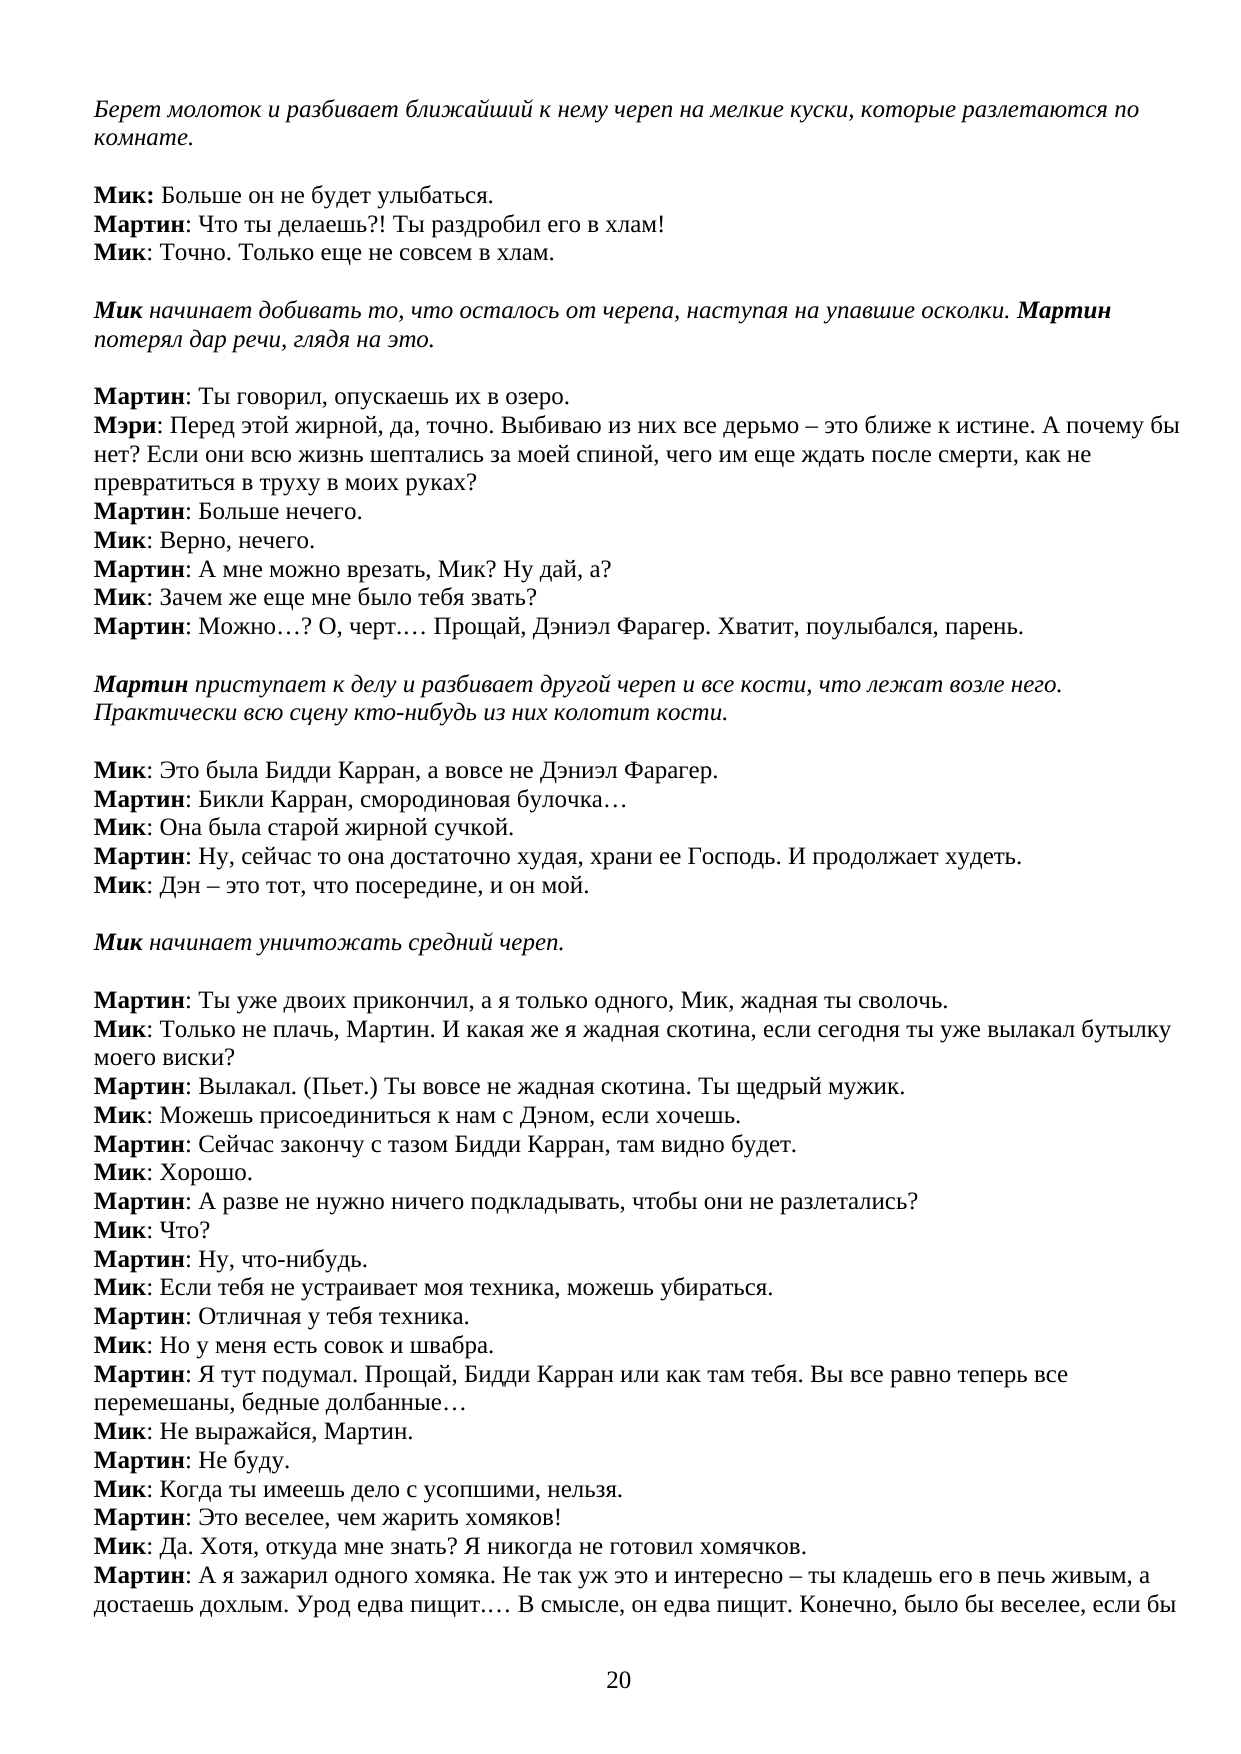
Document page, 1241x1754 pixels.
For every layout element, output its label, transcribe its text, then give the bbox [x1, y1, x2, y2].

text Мик: Она была старой жирной сучкой. [94, 812, 1181, 841]
text Мартин: Ну, сейчас то она достаточно худая, храни ее Господь. И продолжает худеть. [94, 841, 1181, 870]
text Мартин: Ты говорил, опускаешь их в озеро. [94, 381, 1181, 410]
text Мартин: Ты уже двоих прикончил, а я только одного, Мик, жадная ты сволочь. [94, 985, 1181, 1014]
text Мик начинает уничтожать средний череп. [94, 927, 1181, 956]
text Мик: Да. Хотя, откуда мне знать? Я никогда не готовил хомячков. [94, 1531, 1181, 1560]
text Мартин: А мне можно врезать, Мик? Ну дай, а? [94, 554, 1181, 582]
text Мик: Только не плачь, Мартин. И какая же я жадная скотина, если сегодня ты уже вылакал бутылку моего виски? [94, 1014, 1181, 1071]
text Мик: Точно. Только еще не совсем в хлам. [94, 237, 1181, 266]
text Мартин: Больше нечего. [94, 496, 1181, 525]
text Мик: Это была Бидди Карран, а вовсе не Дэниэл Фарагер. [94, 755, 1181, 784]
text Мартин: Я тут подумал. Прощай, Бидди Карран или как там тебя. Вы все равно теперь все перемешаны, бедные долбанные… [94, 1359, 1181, 1416]
text Мартин: Отличная у тебя техника. [94, 1301, 1181, 1330]
text Мик: Верно, нечего. [94, 525, 1181, 554]
text Мартин: Что ты делаешь?! Ты раздробил его в хлам! [94, 209, 1181, 237]
text Мэри: Перед этой жирной, да, точно. Выбиваю из них все дерьмо – это ближе к истине. А почему бы нет? Если они всю жизнь шептались за моей спиной, чего им еще ждать после смерти, как не превратиться в труху в моих руках? [94, 410, 1181, 496]
text Мик: Дэн – это тот, что посередине, и он мой. [94, 870, 1181, 899]
text Мик: Зачем же еще мне было тебя звать? [94, 582, 1181, 611]
text Мик: Хорошо. [94, 1157, 1181, 1186]
text Мартин: Ну, что-нибудь. [94, 1244, 1181, 1272]
text Мик: Но у меня есть совок и швабра. [94, 1330, 1181, 1359]
text Мартин: А разве не нужно ничего подкладывать, чтобы они не разлетались? [94, 1186, 1181, 1215]
text Мик: Можешь присоединиться к нам с Дэном, если хочешь. [94, 1100, 1181, 1129]
text Берет молоток и разбивает ближайший к нему череп на мелкие куски, которые разлетаются по комнате. [94, 94, 1181, 151]
text Мик начинает добивать то, что осталось от черепа, наступая на упавшие осколки. Мартин потерял дар речи, глядя на это. [94, 295, 1181, 352]
text Мик: Что? [94, 1215, 1181, 1244]
text Мартин: Бикли Карран, смородиновая булочка… [94, 784, 1181, 812]
text Мик: Больше он не будет улыбаться. [94, 180, 1181, 209]
text Мартин: Вылакал. (Пьет.) Ты вовсе не жадная скотина. Ты щедрый мужик. [94, 1071, 1181, 1100]
text Мик: Не выражайся, Мартин. [94, 1416, 1181, 1445]
text Мартин: Можно…? О, черт.… Прощай, Дэниэл Фарагер. Хватит, поулыбался, парень. [94, 611, 1181, 640]
text Мартин: Это веселее, чем жарить хомяков! [94, 1502, 1181, 1531]
text Мартин приступает к делу и разбивает другой череп и все кости, что лежат возле него. Практически всю сцену кто-нибудь из них колотит кости. [94, 669, 1181, 726]
text Мартин: Не буду. [94, 1445, 1181, 1474]
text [94, 1560, 1181, 1617]
text Мик: Когда ты имеешь дело с усопшими, нельзя. [94, 1474, 1181, 1502]
text Мик: Если тебя не устраивает моя техника, можешь убираться. [94, 1272, 1181, 1301]
text Мартин: Сейчас закончу с тазом Бидди Карран, там видно будет. [94, 1129, 1181, 1157]
